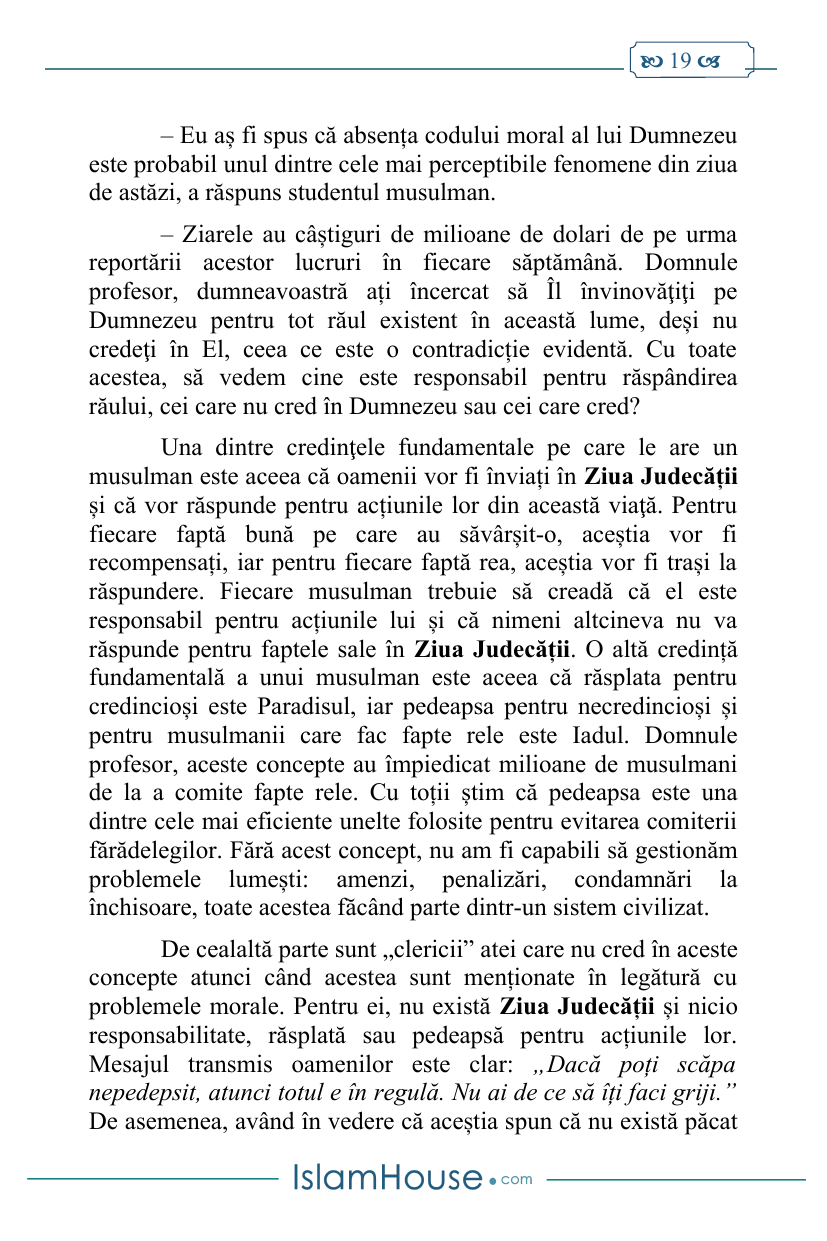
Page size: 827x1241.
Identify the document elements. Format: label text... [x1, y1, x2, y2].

text – Eu aș fi spus că absența codului moral al lui Dumnezeu este probabil unul dintre cele mai perceptibile fenomene din ziua de astăzi, a răspuns studentul musulman. [89, 120, 738, 206]
text Una dintre credinţele fundamentale pe care le are un musulman este aceea că oamenii vor fi înviați în Ziua Judecății și că vor răspunde pentru acțiunile lor din această viaţă. Pentru fiecare faptă bună pe care au săvârșit-o, aceștia vor fi recompensați, iar pentru fiecare faptă rea, aceștia vor fi trași la răspundere. Fiecare musulman trebuie să creadă că el este responsabil pentru acțiunile lui și că nimeni altcineva nu va răspunde pentru faptele sale în Ziua Judecății. O altă credință fundamentală a unui musulman este aceea că răsplata pentru credincioși este Paradisul, iar pedeapsa pentru necredincioși și pentru musulmanii care fac fapte rele este Iadul. Domnule profesor, aceste concepte au împiedicat milioane de musulmani de la a comite fapte rele. Cu toții știm că pedeapsa este una dintre cele mai eficiente unelte folosite pentru evitarea comiterii fărădelegilor. Fără acest concept, nu am fi capabili să gestionăm problemele lumești: amenzi, penalizări, condamnări la închisoare, toate acestea făcând parte dintr-un sistem civilizat. [89, 432, 738, 921]
picture [20, 1158, 279, 1195]
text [89, 934, 738, 1135]
text – Ziarele au câștiguri de milioane de dolari de pe urma reportării acestor lucruri în fiecare săptămână. Domnule profesor, dumneavoastră ați încercat să Îl învinovăţiţi pe Dumnezeu pentru tot răul existent în această lume, deși nu credeţi în El, ceea ce este o contradicție evidentă. Cu toate acestea, să vedem cine este responsabil pentru răspândirea răului, cei care nu cred în Dumnezeu sau cei care cred? [89, 219, 738, 420]
picture [286, 1159, 806, 1196]
